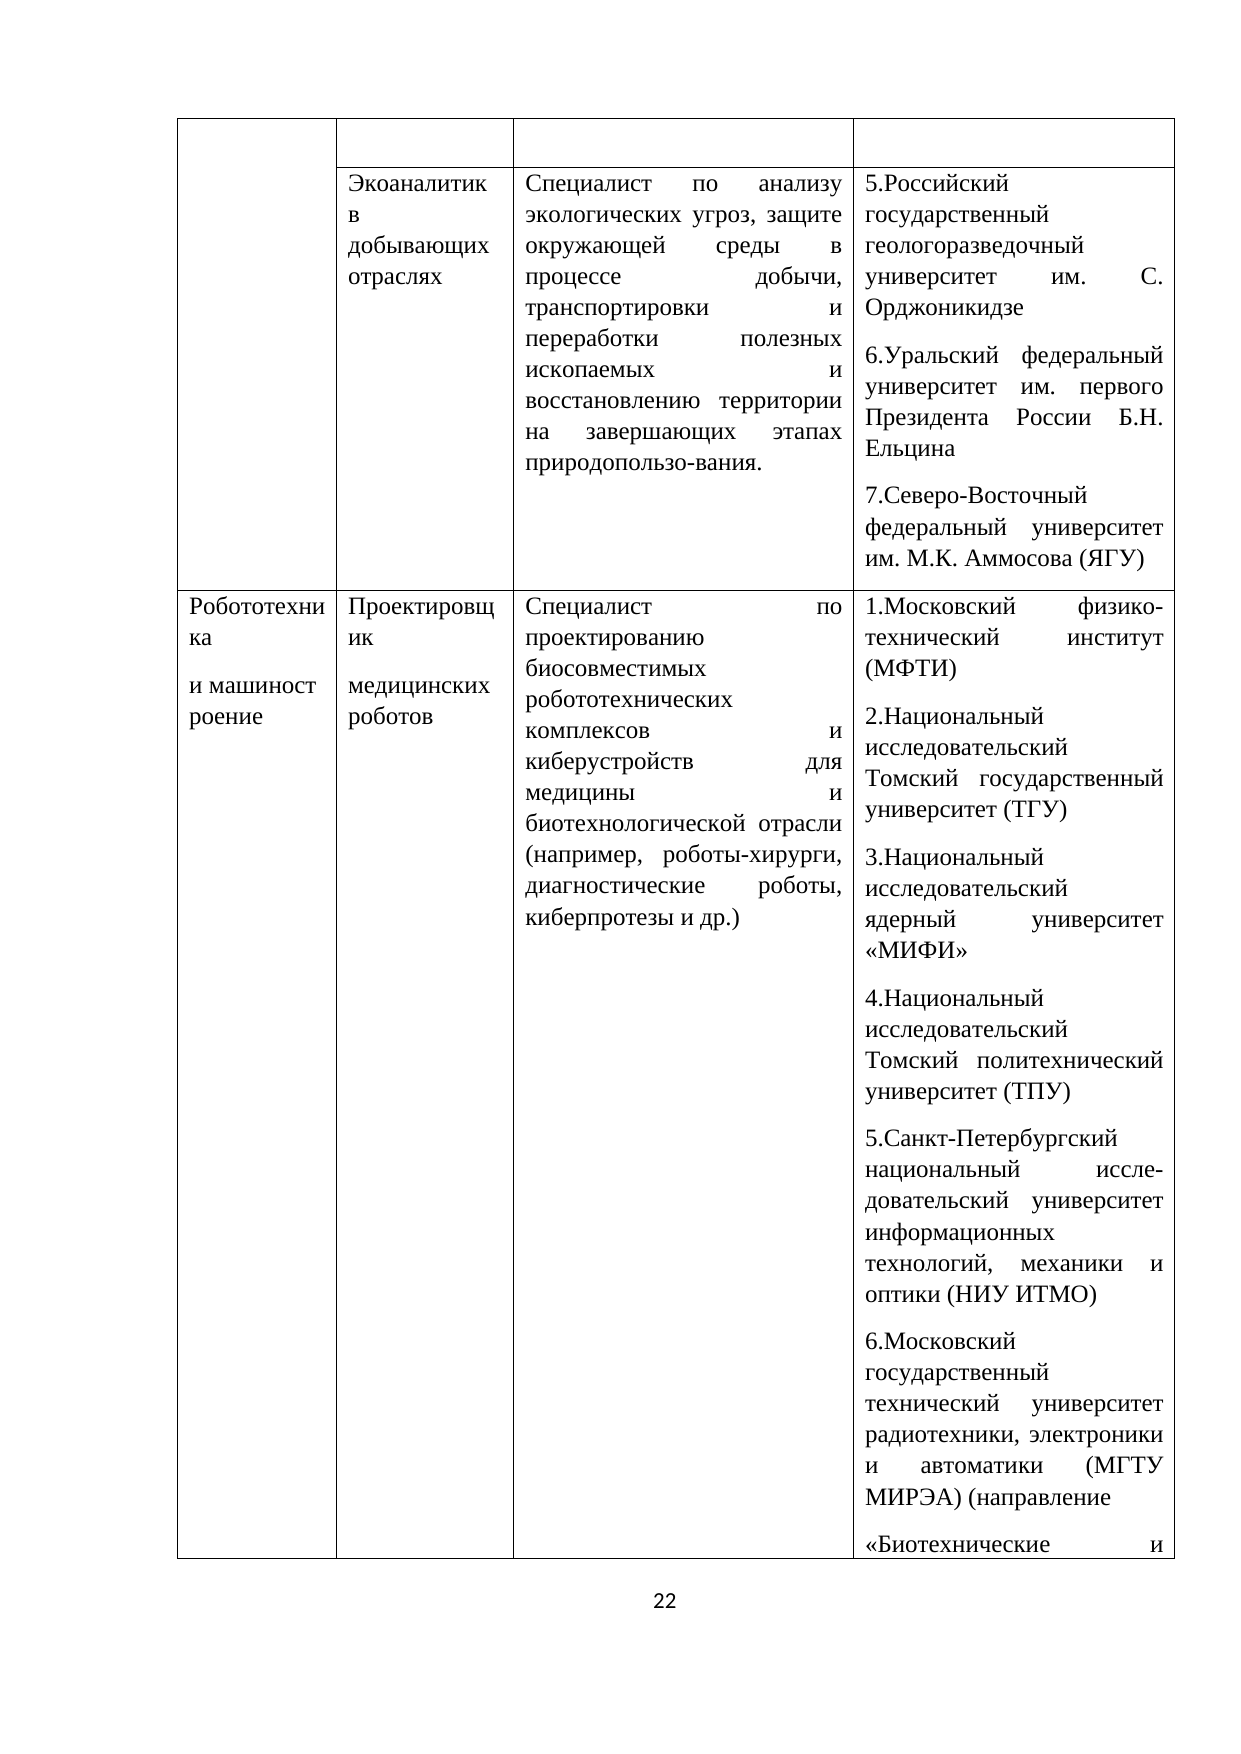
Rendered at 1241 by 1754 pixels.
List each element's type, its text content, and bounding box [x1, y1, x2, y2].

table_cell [514, 119, 853, 167]
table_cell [854, 119, 1174, 167]
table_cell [854, 591, 1174, 1558]
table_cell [514, 591, 853, 1558]
table_cell Специалист по анализу экологических угроз, защите окружающей среды в процессе добычи, транспортировки и переработки полезных ископаемых и восстановлению территории на завершающих этапах природопользо-вания. [514, 168, 853, 590]
table_cell 5.Российский государственный геологоразведочный университет им. С. Орджоникидзе 6.Уральский федеральный университет им. первого Президента России Б.Н. Ельцина 7.Северо-Восточный федеральный университет им. М.К. Аммосова (ЯГУ) [854, 168, 1174, 590]
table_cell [178, 591, 336, 1558]
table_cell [337, 119, 513, 167]
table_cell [337, 591, 513, 1558]
table_cell Экоаналитик в добывающих отраслях [337, 168, 513, 590]
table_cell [178, 119, 336, 590]
